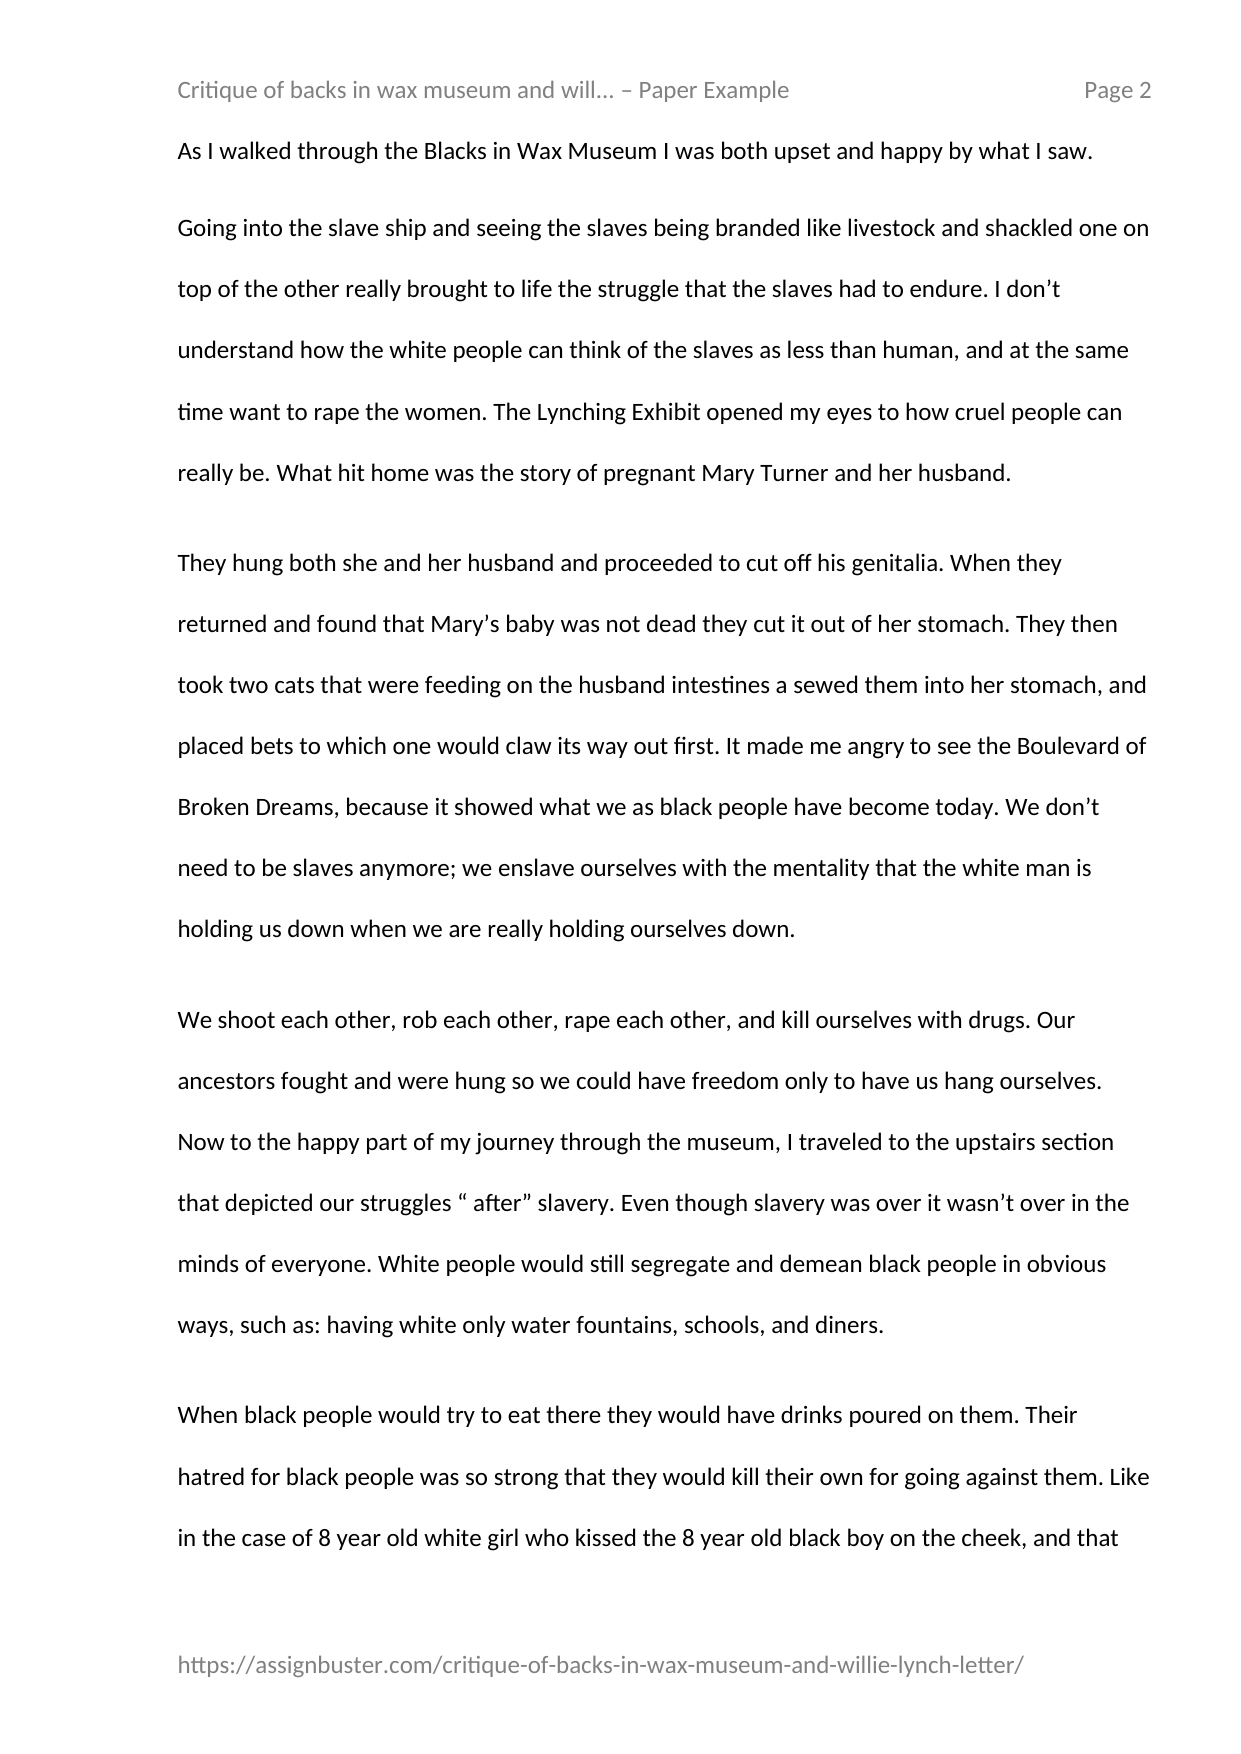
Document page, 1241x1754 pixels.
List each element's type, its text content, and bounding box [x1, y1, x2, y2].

text They hung both she and her husband and proceeded to cut off his genitalia. When they returned and found that Mary’s baby was not dead they cut it out of her stomach. They then took two cats that were feeding on the husband intestines a sewed them into her stomach, and placed bets to which one would claw its way out first. It made me angry to see the Boulevard of Broken Dreams, because it showed what we as black people have become today. We don’t need to be slaves anymore; we enslave ourselves with the mentality that the white man is holding us down when we are really holding ourselves down. [177, 547, 1152, 944]
text We shoot each other, rob each other, rape each other, and kill ourselves with drugs. Our ancestors fought and were hung so we could have freedom only to have us hang ourselves. Now to the happy part of my journey through the museum, I traveled to the upstairs section that depicted our struggles “ after” slavery. Even though slavery was over it wasn’t over in the minds of everyone. White people would still segregate and demean black people in obvious ways, such as: having white only water fountains, schools, and diners. [177, 1004, 1152, 1340]
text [177, 1400, 1152, 1552]
text Going into the slave ship and seeing the slaves being branded like livestock and shackled one on top of the other really brought to life the struggle that the slaves had to endure. I don’t understand how the white people can think of the slaves as less than human, and at the same time want to rape the women. The Lynching Exhibit opened my eyes to how cruel people can really be. What hit home was the story of pregnant Mary Turner and her husband. [177, 212, 1152, 487]
text As I walked through the Blacks in Wax Museum I was both upset and happy by what I saw. [177, 135, 1152, 165]
